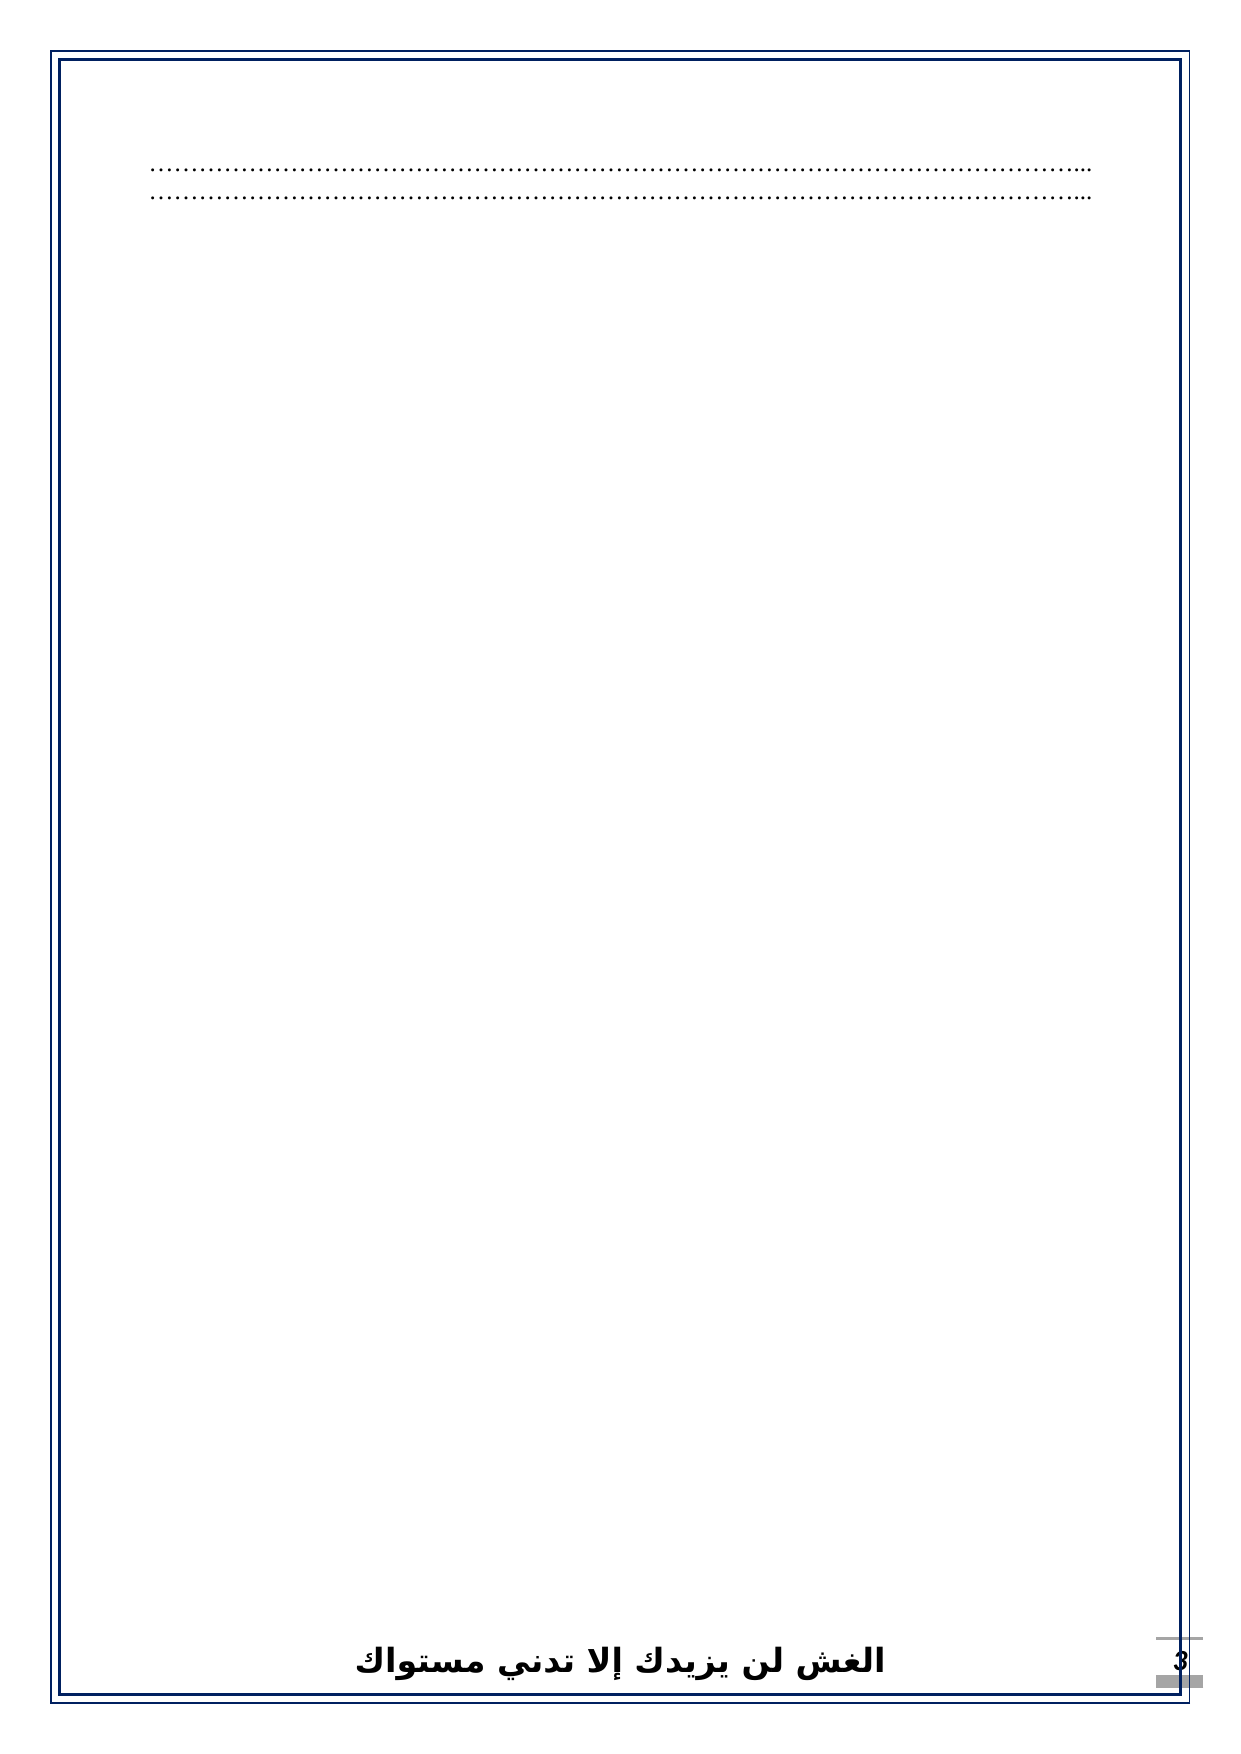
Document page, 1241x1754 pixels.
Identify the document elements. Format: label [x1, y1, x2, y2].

text [148, 148, 1093, 205]
